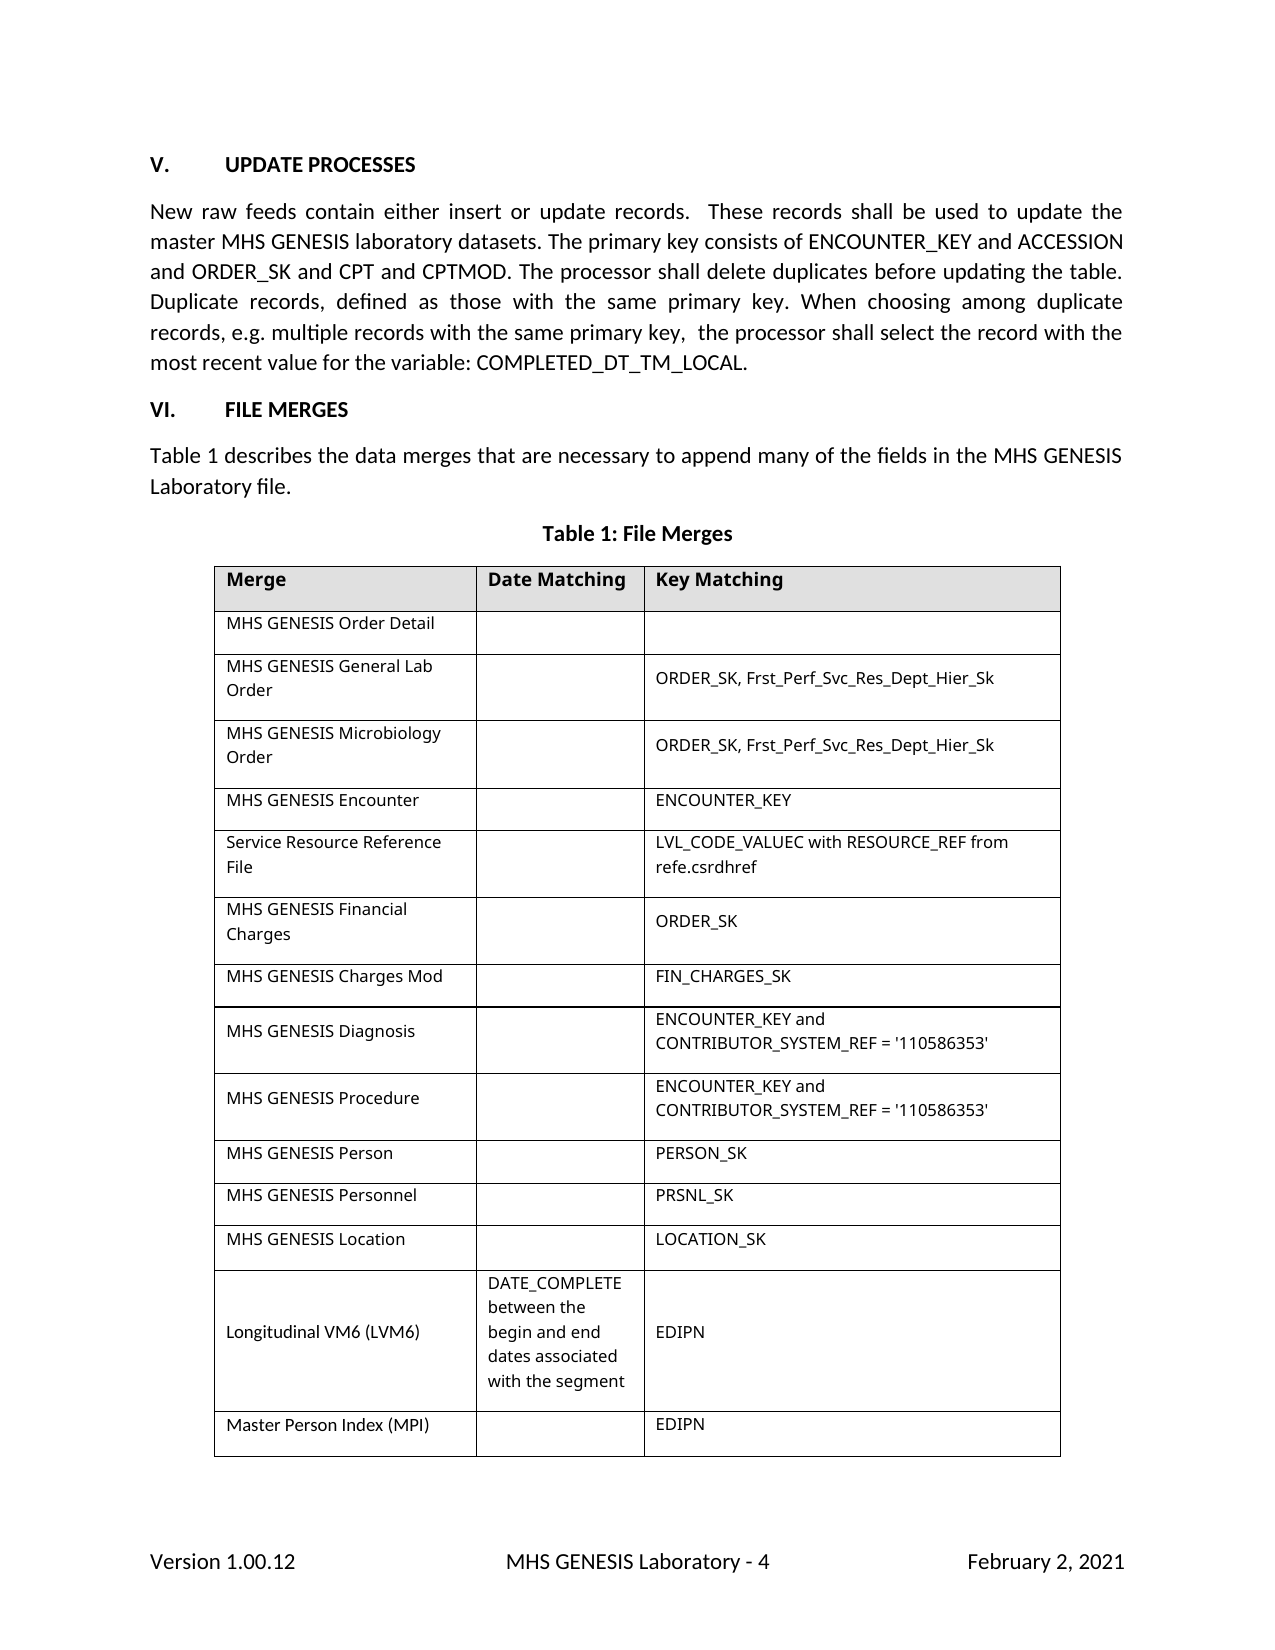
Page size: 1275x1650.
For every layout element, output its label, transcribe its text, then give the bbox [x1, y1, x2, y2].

table_header Key Matching [645, 567, 1060, 611]
table_cell MHS GENESIS Location [215, 1226, 476, 1270]
table_cell [477, 965, 644, 1006]
table_cell ORDER_SK, Frst_Perf_Svc_Res_Dept_Hier_Sk [645, 721, 1060, 787]
text Table 1: File Merges [150, 519, 1125, 547]
table_cell ORDER_SK [645, 898, 1060, 964]
table_cell LVL_CODE_VALUEC with RESOURCE_REF from refe.csrdhref [645, 831, 1060, 897]
table_cell MHS GENESIS Encounter [215, 789, 476, 830]
table_cell Service Resource Reference File [215, 831, 476, 897]
table_cell ENCOUNTER_KEY [645, 789, 1060, 830]
table_cell PRSNL_SK [645, 1184, 1060, 1225]
table_cell ORDER_SK, Frst_Perf_Svc_Res_Dept_Hier_Sk [645, 655, 1060, 720]
table_cell MHS GENESIS Financial Charges [215, 898, 476, 964]
table_cell [477, 789, 644, 830]
table_cell EDIPN [645, 1271, 1060, 1411]
table_cell [477, 1184, 644, 1225]
text New raw feeds contain either insert or update records. These records shall be used to update the master MHS GENESIS laboratory datasets. The primary key consists of ENCOUNTER_KEY and ACCESSION and ORDER_SK and CPT and CPTMOD. The processor shall delete duplicates before updating the table. Duplicate records, defined as those with the same primary key. When choosing among duplicate records, e.g. multiple records with the same primary key, the processor shall select the record with the most recent value for the variable: COMPLETED_DT_TM_LOCAL. [150, 197, 1125, 376]
table_cell [477, 831, 644, 897]
table_header Date Matching [477, 567, 644, 611]
table_cell [645, 612, 1060, 653]
table_cell ENCOUNTER_KEY and CONTRIBUTOR_SYSTEM_REF = '110586353' [645, 1008, 1060, 1073]
table_cell MHS GENESIS General Lab Order [215, 655, 476, 720]
table_cell MHS GENESIS Procedure [215, 1074, 476, 1140]
table_cell Longitudinal VM6 (LVM6) [215, 1271, 476, 1411]
table_cell MHS GENESIS Person [215, 1141, 476, 1183]
table_cell [477, 1074, 644, 1140]
table_cell [477, 655, 644, 720]
table_cell MHS GENESIS Microbiology Order [215, 721, 476, 787]
table_cell FIN_CHARGES_SK [645, 965, 1060, 1006]
text VI. FILE MERGES [150, 395, 1125, 423]
table_cell EDIPN [645, 1412, 1060, 1456]
table_cell [477, 721, 644, 787]
table_cell [477, 1412, 644, 1456]
table_cell MHS GENESIS Order Detail [215, 612, 476, 653]
table_cell MHS GENESIS Personnel [215, 1184, 476, 1225]
text Table 1 describes the data merges that are necessary to append many of the fields in the MHS GENESIS Laboratory file. [150, 442, 1125, 500]
table_cell [477, 1226, 644, 1270]
table_cell MHS GENESIS Charges Mod [215, 965, 476, 1006]
table_cell LOCATION_SK [645, 1226, 1060, 1270]
table_cell [477, 612, 644, 653]
table_cell Master Person Index (MPI) [215, 1412, 476, 1456]
table_cell PERSON_SK [645, 1141, 1060, 1183]
table_cell [477, 898, 644, 964]
table_cell [477, 1141, 644, 1183]
table_cell ENCOUNTER_KEY and CONTRIBUTOR_SYSTEM_REF = '110586353' [645, 1074, 1060, 1140]
table_header Merge [215, 567, 476, 611]
text V. UPDATE PROCESSES [150, 150, 1125, 178]
table_cell MHS GENESIS Diagnosis [215, 1008, 476, 1073]
table_cell DATE_COMPLETE between the begin and end dates associated with the segment [477, 1271, 644, 1411]
table_cell [477, 1008, 644, 1073]
